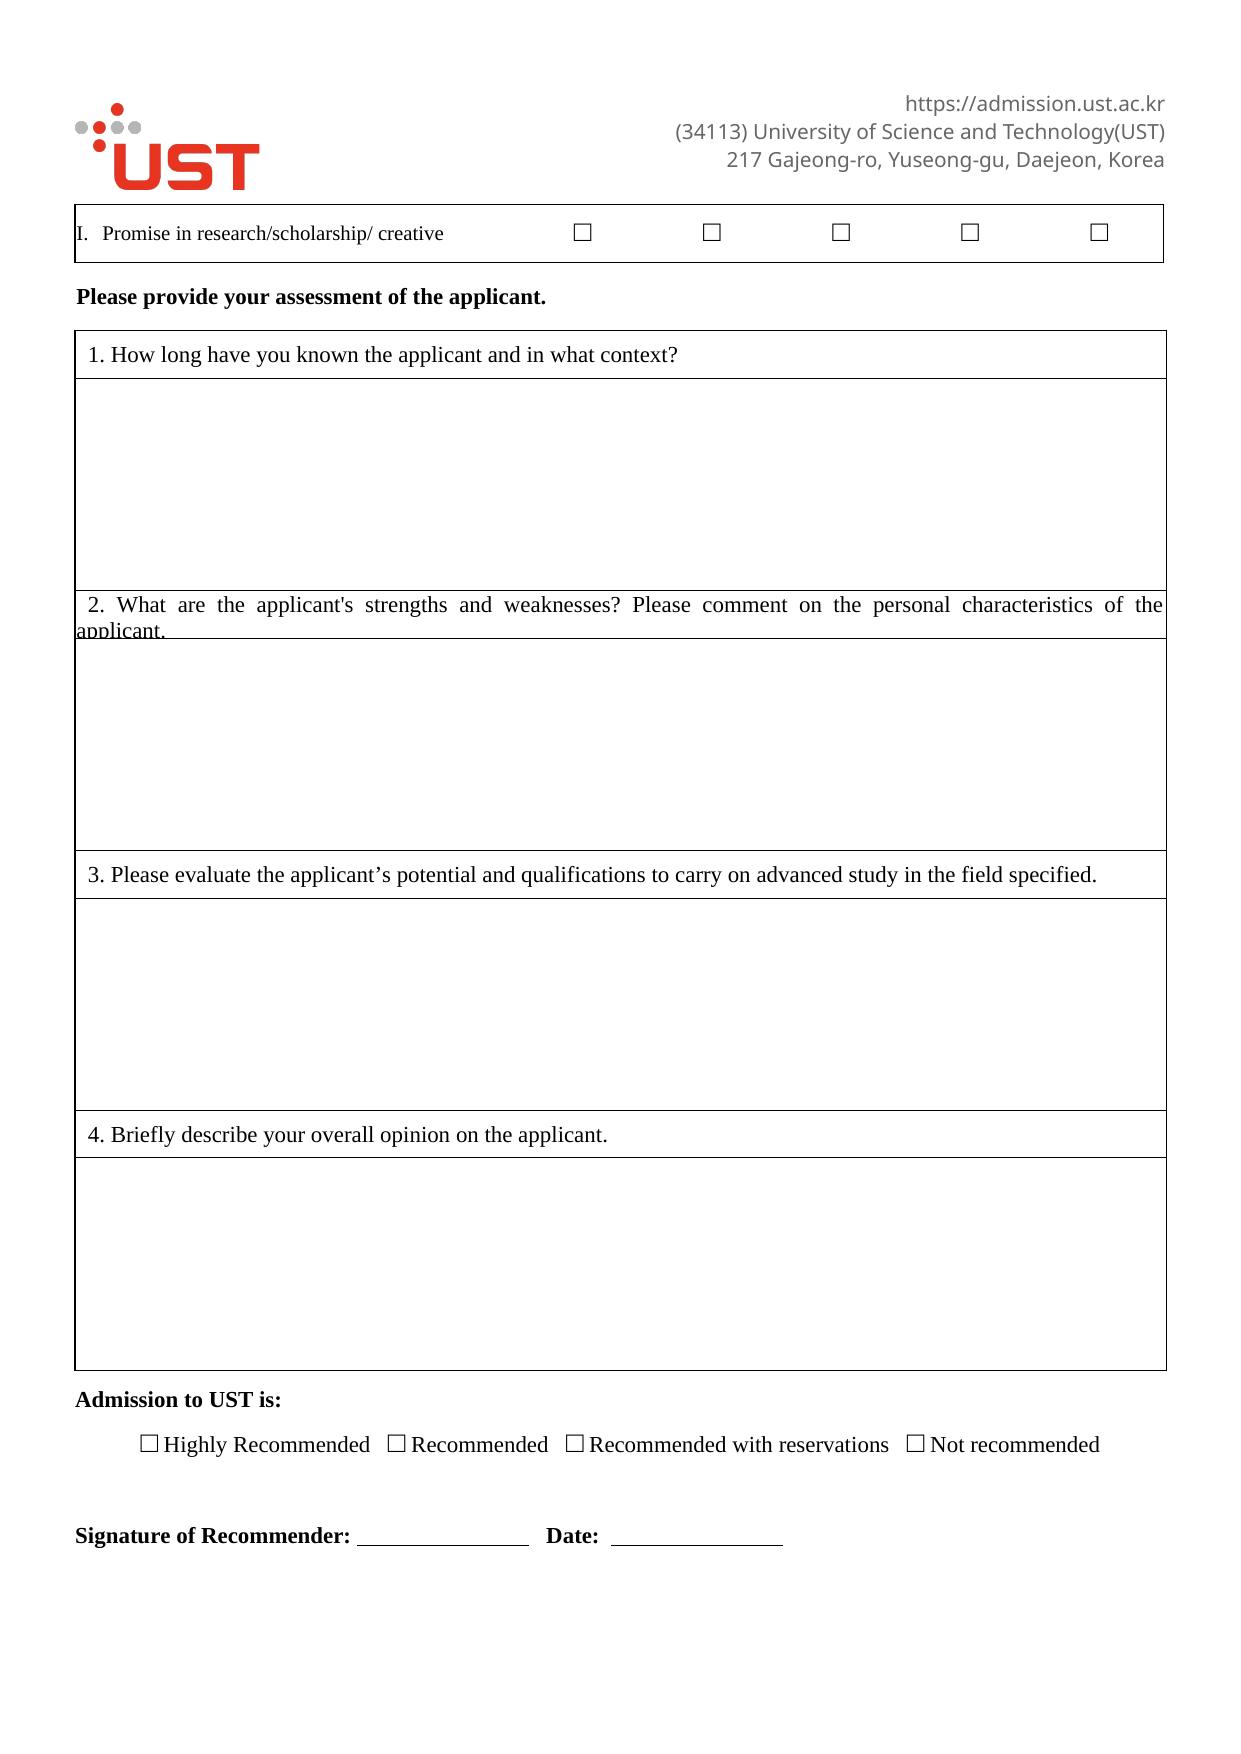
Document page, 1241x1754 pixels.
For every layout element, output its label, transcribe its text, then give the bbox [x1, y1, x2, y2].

picture [75, 103, 260, 190]
text □ Highly Recommended □ Recommended □ Recommended with reservations □ Not recommended [75, 1426, 1165, 1459]
table_cell □ [1035, 205, 1163, 262]
table_cell [76, 379, 1166, 590]
table_cell [76, 639, 1166, 850]
table_cell □ [776, 205, 906, 262]
table_cell □ [518, 205, 647, 262]
table_cell 2. What are the applicant's strengths and weaknesses? Please comment on the personal characteristics of the applicant. [76, 591, 1166, 637]
table_cell Please provide your assessment of the applicant. [75, 262, 1167, 330]
table_cell [76, 899, 1166, 1110]
table_cell [76, 1158, 1166, 1370]
text Admission to UST is: [75, 1386, 1165, 1413]
text Signature of Recommender: Date: [75, 1522, 1165, 1548]
table_cell 3. Please evaluate the applicant’s potential and qualifications to carry on advanced study in the field specified. [76, 851, 1166, 897]
table_cell I. Promise in research/scholarship/ creative [76, 205, 518, 262]
table_cell 4. Briefly describe your overall opinion on the applicant. [76, 1111, 1166, 1157]
table_cell □ [647, 205, 776, 262]
table_cell 1. How long have you known the applicant and in what context? [76, 331, 1166, 378]
table_cell □ [906, 205, 1034, 262]
